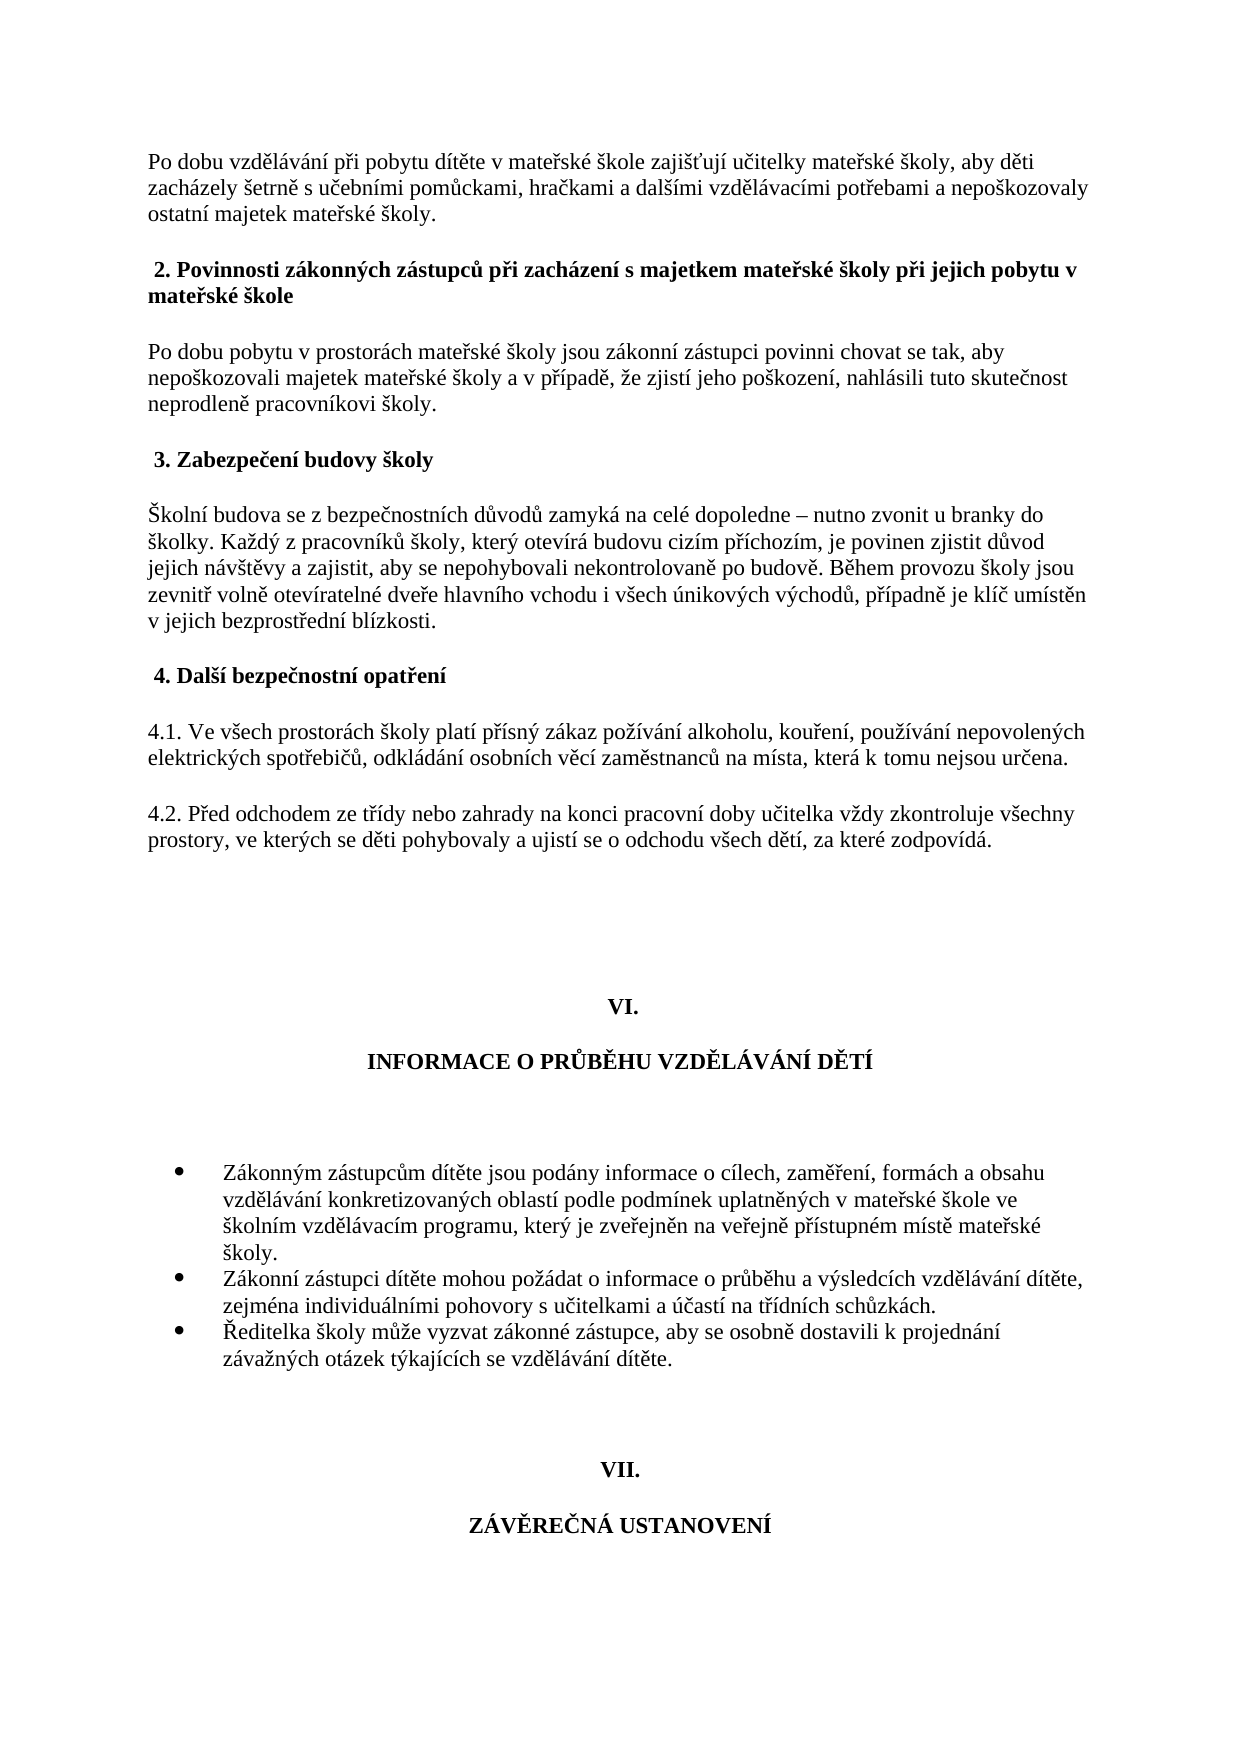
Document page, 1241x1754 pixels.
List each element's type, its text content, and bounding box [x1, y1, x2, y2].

text VII. [148, 1456, 1092, 1482]
text Školní budova se z bezpečnostních důvodů zamyká na celé dopoledne – nutno zvonit u branky do školky. Každý z pracovníků školy, který otevírá budovu cizím příchozím, je povinen zjistit důvod jejich návštěvy a zajistit, aby se nepohybovali nekontrolovaně po budově. Během provozu školy jsou zevnitř volně otevíratelné dveře hlavního vchodu i všech únikových východů, případně je klíč umístěn v jejich bezprostřední blízkosti. [148, 502, 1092, 633]
text Po dobu pobytu v prostorách mateřské školy jsou zákonní zástupci povinni chovat se tak, aby nepoškozovali majetek mateřské školy a v případě, že zjistí jeho poškození, nahlásili tuto skutečnost neprodleně pracovníkovi školy. [148, 338, 1092, 417]
text 4.1. Ve všech prostorách školy platí přísný zákaz požívání alkoholu, kouření, používání nepovolených elektrických spotřebičů, odkládání osobních věcí zaměstnanců na místa, která k tomu nejsou určena. [148, 718, 1092, 771]
text 3. Zabezpečení budovy školy [148, 446, 1092, 472]
text VI. [148, 993, 1092, 1019]
text 4. Další bezpečnostní opatření [148, 662, 1092, 689]
list Zákonným zástupcům dítěte jsou podány informace o cílech, zaměření, formách a obsahu vzdělávání konkretizovaných oblastí podle podmínek uplatněných v mateřské škole ve školním vzdělávacím programu, který je zveřejněn na veřejně přístupném místě mateřské školy. [185, 1159, 1092, 1265]
text ZÁVĚREČNÁ USTANOVENÍ [148, 1512, 1092, 1538]
text 2. Povinnosti zákonných zástupců při zacházení s majetkem mateřské školy při jejich pobytu v mateřské škole [148, 256, 1092, 309]
text INFORMACE O PRŮBĚHU VZDĚLÁVÁNÍ DĚTÍ [148, 1048, 1092, 1075]
list Ředitelka školy může vyzvat zákonné zástupce, aby se osobně dostavili k projednání závažných otázek týkajících se vzdělávání dítěte. [185, 1318, 1092, 1371]
list Zákonní zástupci dítěte mohou požádat o informace o průběhu a výsledcích vzdělávání dítěte, zejména individuálními pohovory s učitelkami a účastí na třídních schůzkách. [185, 1265, 1092, 1318]
text Po dobu vzdělávání při pobytu dítěte v mateřské škole zajišťují učitelky mateřské školy, aby děti zacházely šetrně s učebními pomůckami, hračkami a dalšími vzdělávacími potřebami a nepoškozovaly ostatní majetek mateřské školy. [148, 148, 1092, 227]
text 4.2. Před odchodem ze třídy nebo zahrady na konci pracovní doby učitelka vždy zkontroluje všechny prostory, ve kterých se děti pohybovaly a ujistí se o odchodu všech dětí, za které zodpovídá. [148, 800, 1092, 853]
